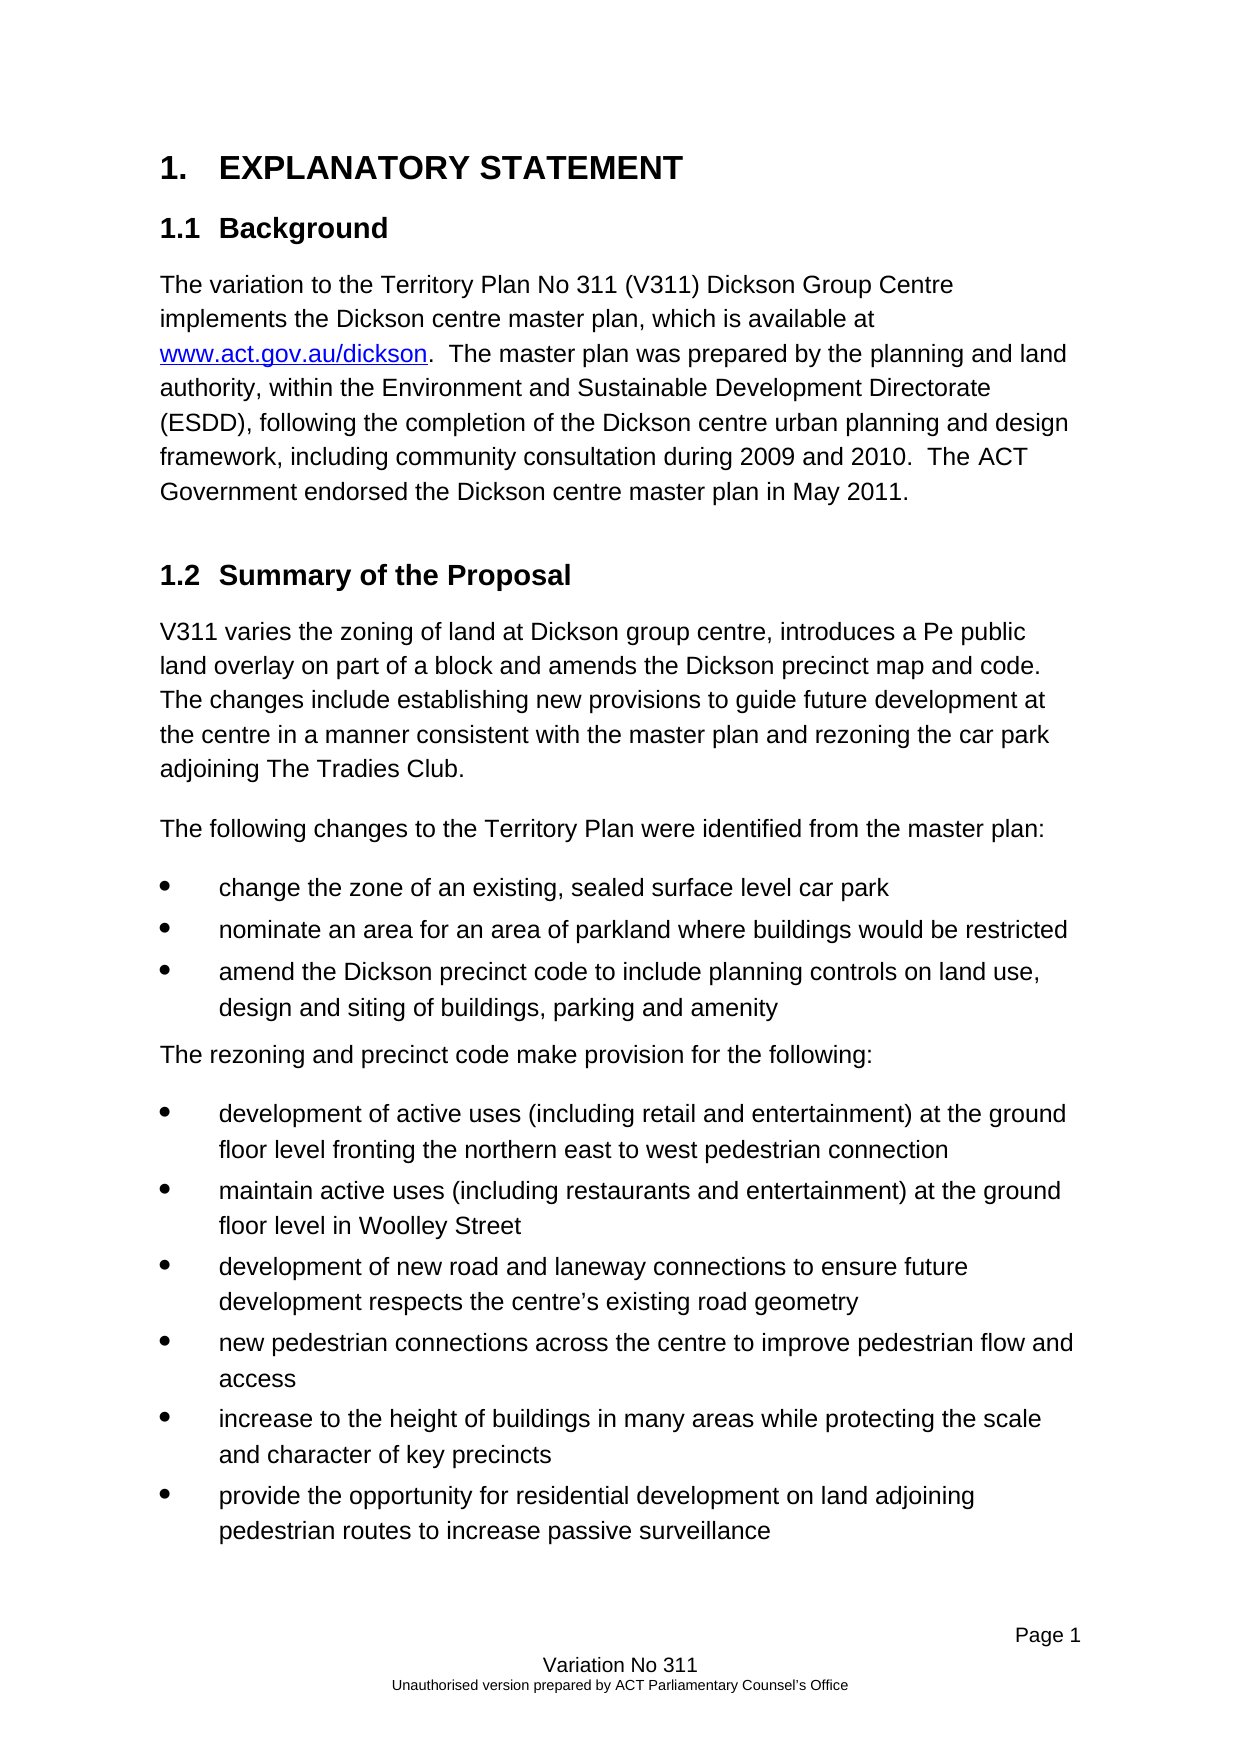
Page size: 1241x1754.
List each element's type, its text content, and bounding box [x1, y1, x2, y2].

list amend the Dickson precinct code to include planning controls on land use, design and siting of buildings, parking and amenity [159, 957, 1081, 1022]
list nominate an area for an area of parkland where buildings would be restricted [159, 915, 1110, 945]
list new pedestrian connections across the centre to improve pedestrian flow and access [159, 1328, 1081, 1392]
list increase to the height of buildings in many areas while protecting the scale and character of key precincts [159, 1404, 1081, 1469]
list provide the opportunity for residential development on land adjoining pedestrian routes to increase passive surveillance [159, 1481, 1081, 1545]
list maintain active uses (including restaurants and entertainment) at the ground floor level in Woolley Street [159, 1176, 1081, 1240]
text Summary of the Proposal [159, 558, 1081, 592]
list development of active uses (including retail and entertainment) at the ground floor level fronting the northern east to west pedestrian connection [159, 1099, 1081, 1164]
text V311 varies the zoning of land at Dickson group centre, introduces a Pe public land overlay on part of a block and amends the Dickson precinct map and code. The changes include establishing new provisions to guide future development at the centre in a manner consistent with the master plan and rezoning the car park adjoining The Tradies Club. [159, 617, 1081, 783]
text The variation to the Territory Plan No 311 (V311) Dickson Group Centre implements the Dickson centre master plan, which is available at www.act.gov.au/dickson. The master plan was prepared by the planning and land authority, within the Environment and Sustainable Development Directorate (ESDD), following the completion of the Dickson centre urban planning and design framework, including community consultation during 2009 and 2010. The ACT Government endorsed the Dickson centre master plan in May 2011. [159, 270, 1081, 505]
text The following changes to the Territory Plan were identified from the master plan: [159, 814, 1081, 843]
list change the zone of an existing, sealed surface level car park [159, 873, 1081, 903]
list EXPLANATORY STATEMENT [159, 148, 1081, 186]
text The rezoning and precinct code make provision for the following: [159, 1040, 1081, 1069]
text Background [159, 211, 1081, 245]
list development of new road and laneway connections to ensure future development respects the centre’s existing road geometry [159, 1252, 1081, 1316]
